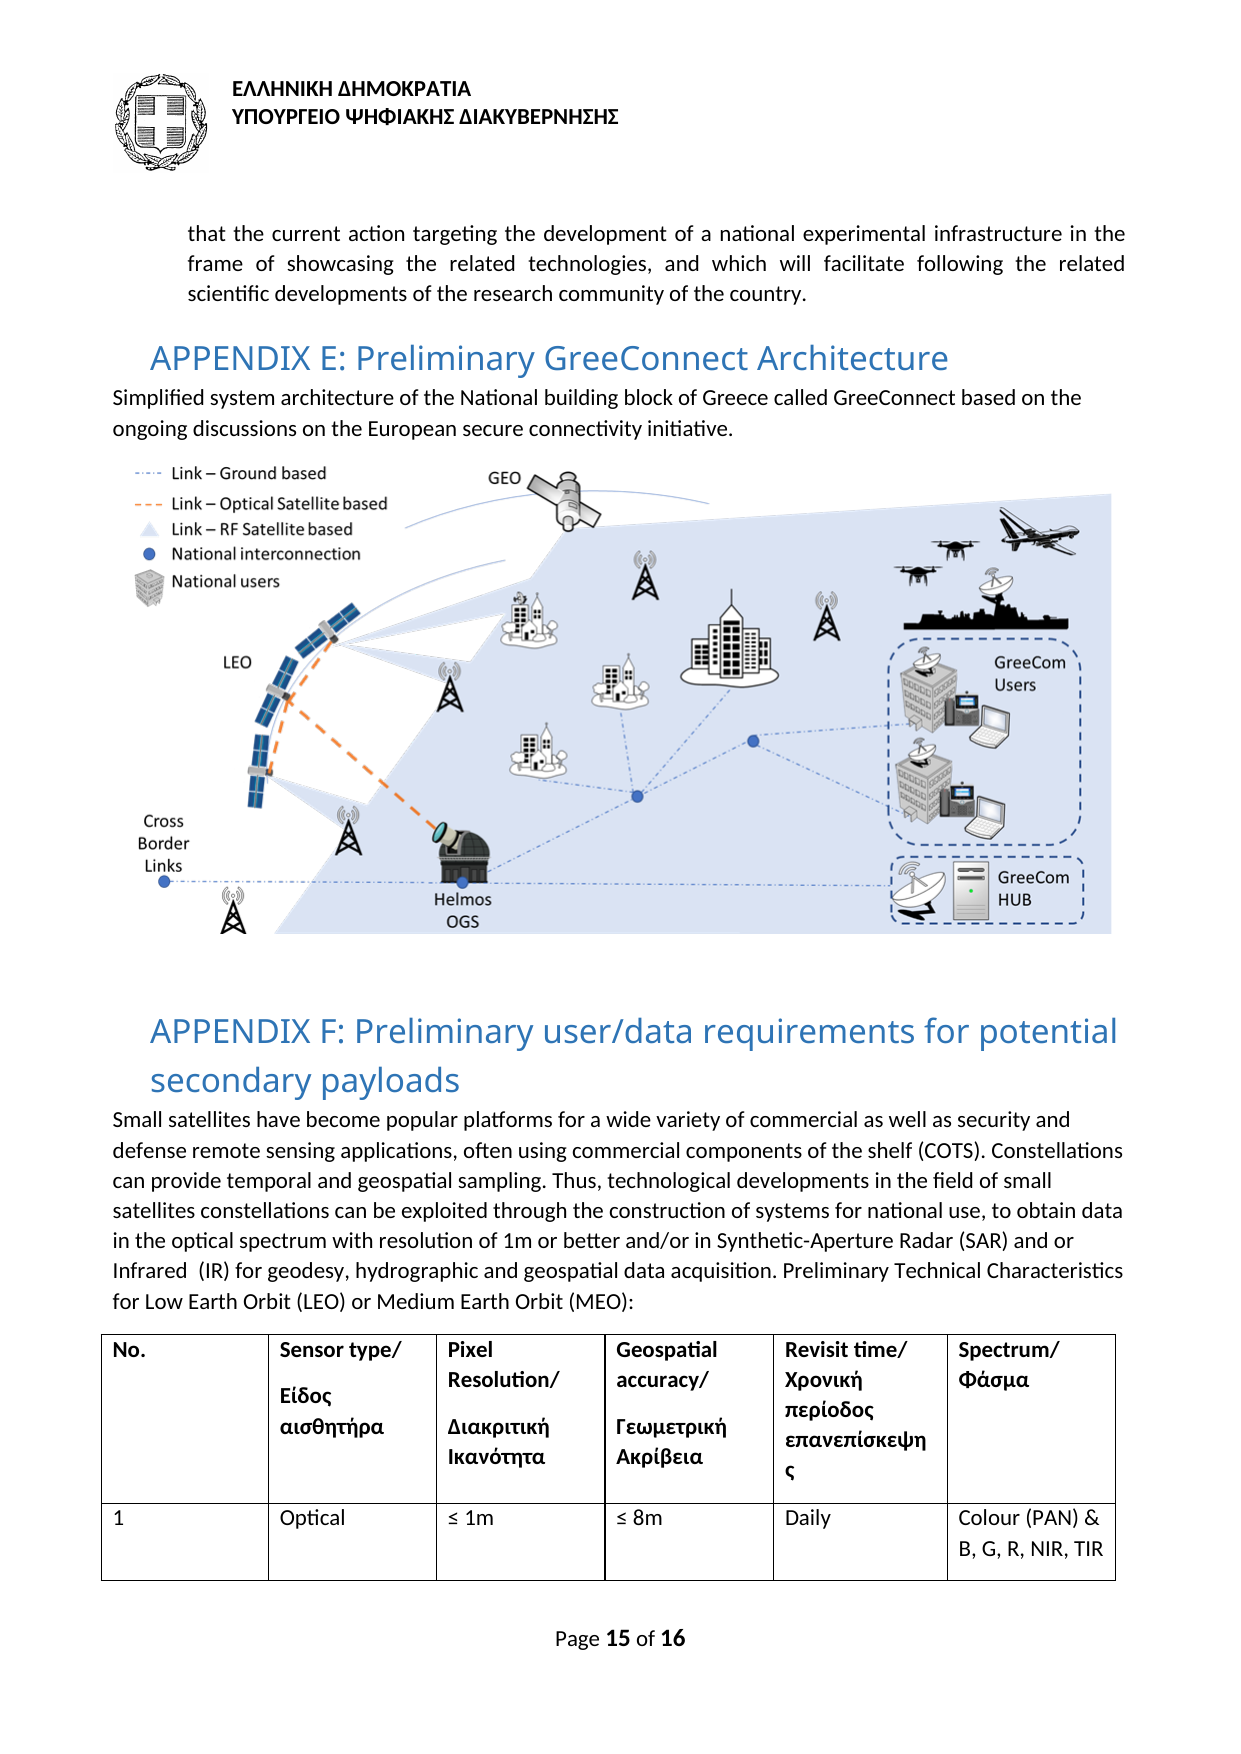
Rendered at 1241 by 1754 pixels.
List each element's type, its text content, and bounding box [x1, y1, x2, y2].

subtitle APPENDIX F: Preliminary user/data requirements for potential secondary payloads [150, 1008, 1128, 1102]
table_cell Daily [774, 1504, 947, 1580]
text Small satellites have become popular platforms for a wide variety of commercial as well as security and defense remote sensing applications, often using commercial components of the shelf (COTS). Constellations can provide temporal and geospatial sampling. Thus, technological developments in the field of small satellites constellations can be exploited through the construction of systems for national use, to obtain data in the optical spectrum with resolution of 1m or better and/or in Synthetic-Aperture Radar (SAR) and or Infrared (IR) for geodesy, hydrographic and geospatial data acquisition. Preliminary Technical Characteristics for Low Earth Orbit (LEO) or Medium Earth Orbit (MEO): [112, 1106, 1128, 1315]
table_cell ≤ 1m [437, 1504, 604, 1580]
table_cell 1 [102, 1504, 268, 1580]
table_header No. [102, 1335, 268, 1502]
picture [112, 73, 210, 173]
subtitle APPENDIX E: Preliminary GreeConnect Architecture [150, 334, 1128, 380]
text Simplified system architecture of the National building block of Greece called GreeConnect based on the ongoing discussions on the European secure connectivity initiative. [112, 383, 1128, 442]
table_header Geospatial accuracy/ Γεωμετρική Ακρίβεια [606, 1335, 773, 1502]
table_header Sensor type/ Είδος αισθητήρα [269, 1335, 436, 1502]
table_cell Optical [269, 1504, 436, 1580]
table_cell ≤ 8m [606, 1504, 773, 1580]
picture [112, 460, 1112, 934]
table_header Revisit time/ Χρονική περίοδος επανεπίσκεψης [774, 1335, 947, 1502]
table_cell Colour (PAN) & B, G, R, NIR, TIR [948, 1504, 1115, 1580]
table_header Pixel Resolution/ Διακριτική Ικανότητα [437, 1335, 604, 1502]
table_header Spectrum/ Φάσμα [948, 1335, 1115, 1502]
